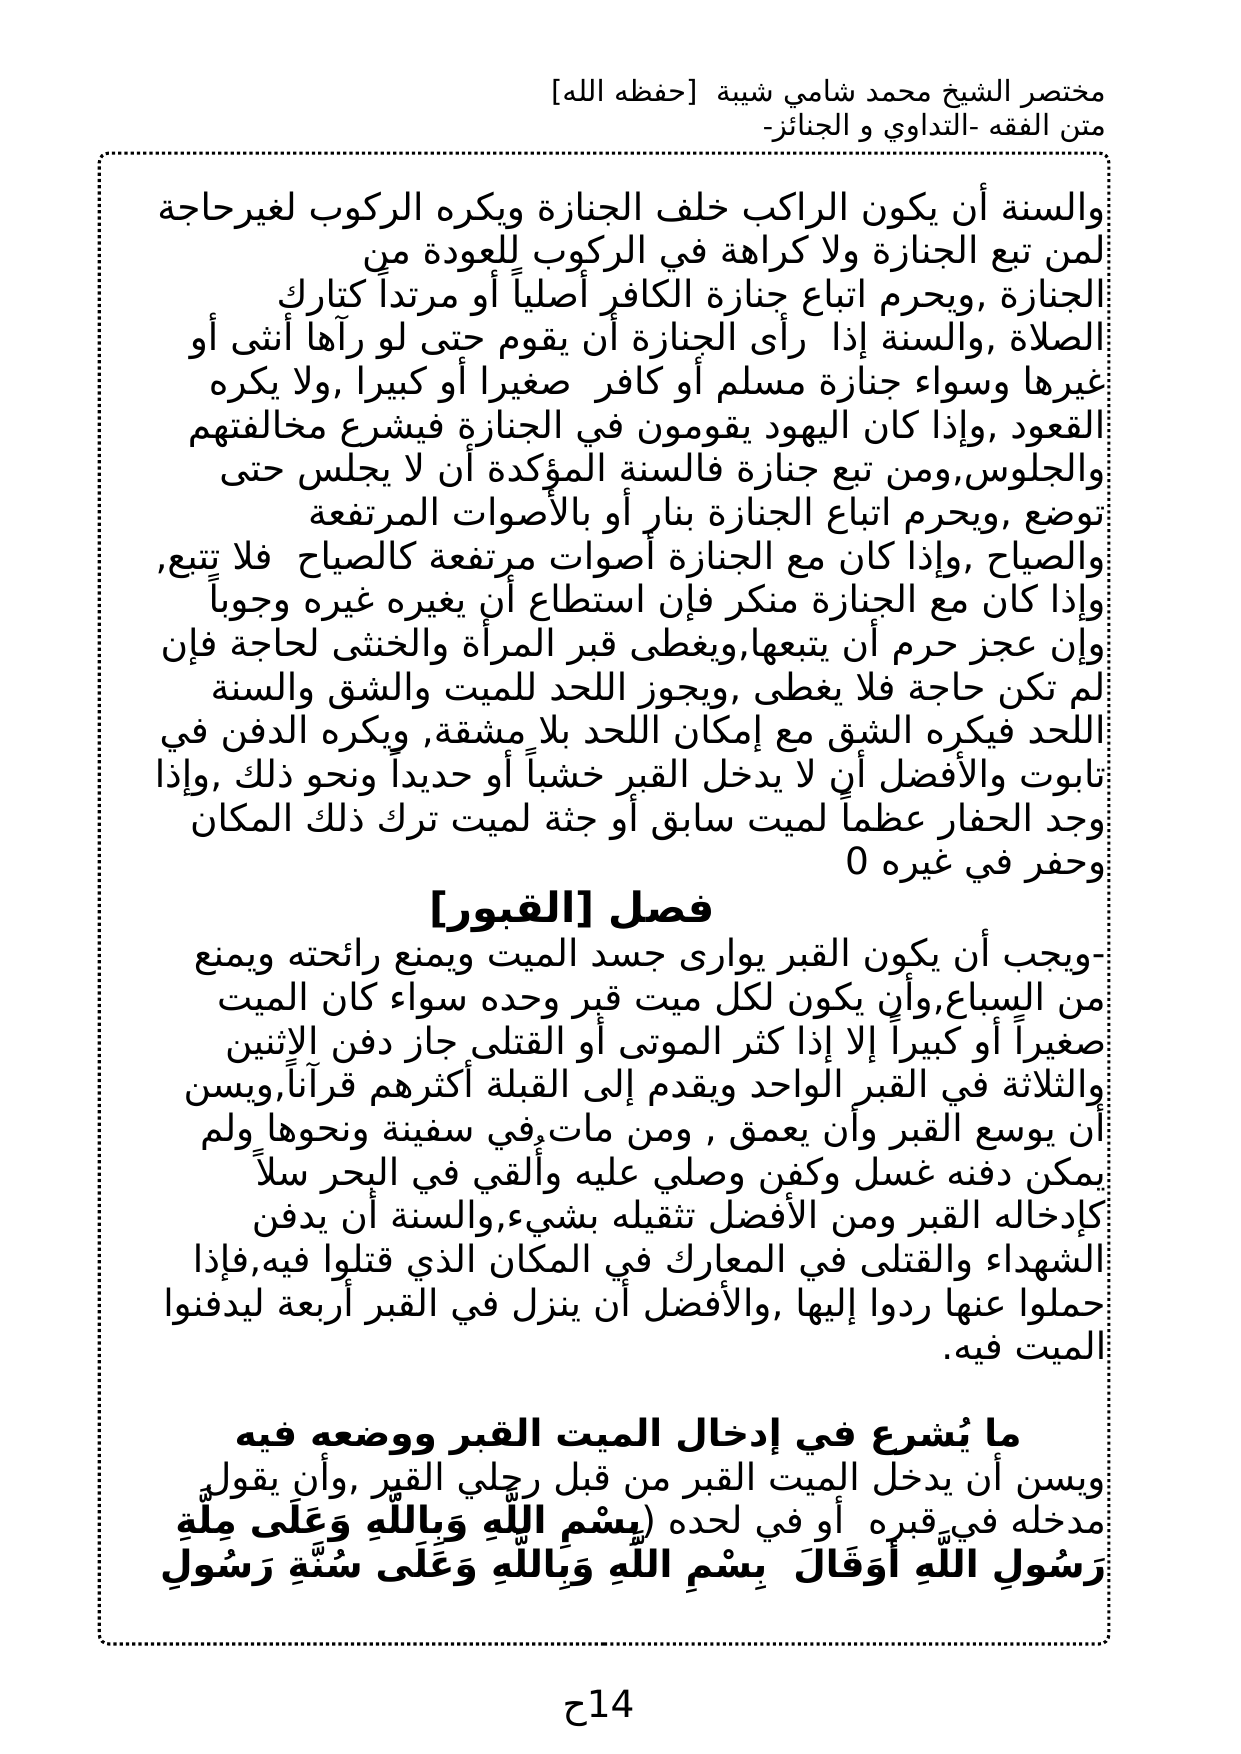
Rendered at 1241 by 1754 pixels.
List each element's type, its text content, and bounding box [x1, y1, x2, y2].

text ما يُشرع في إدخال الميت القبر ووضعه فيه [150, 1412, 1106, 1455]
text -ويجب أن يكون القبر يوارى جسد الميت ويمنع رائحته ويمنع من السباع,وأن يكون لكل ميت قبر وحده سواء كان الميت صغيراً أو كبيراً إلا إذا كثر الموتى أو القتلى جاز دفن الاثنين والثلاثة في القبر الواحد ويقدم إلى القبلة أكثرهم قرآناً,ويسن أن يوسع القبر وأن يعمق , ومن مات في سفينة ونحوها ولم يمكن دفنه غسل وكفن وصلي عليه وأُلقي في البحر سلاً كإدخاله القبر ومن الأفضل تثقيله بشيء,والسنة أن يدفن الشهداء والقتلى في المعارك في المكان الذي قتلوا فيه,فإذا حملوا عنها ردوا إليها ,والأفضل أن ينزل في القبر أربعة ليدفنوا الميت فيه. [150, 932, 1106, 1368]
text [150, 1455, 1106, 1586]
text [150, 185, 1106, 883]
text فصل [القبور] [150, 883, 994, 932]
